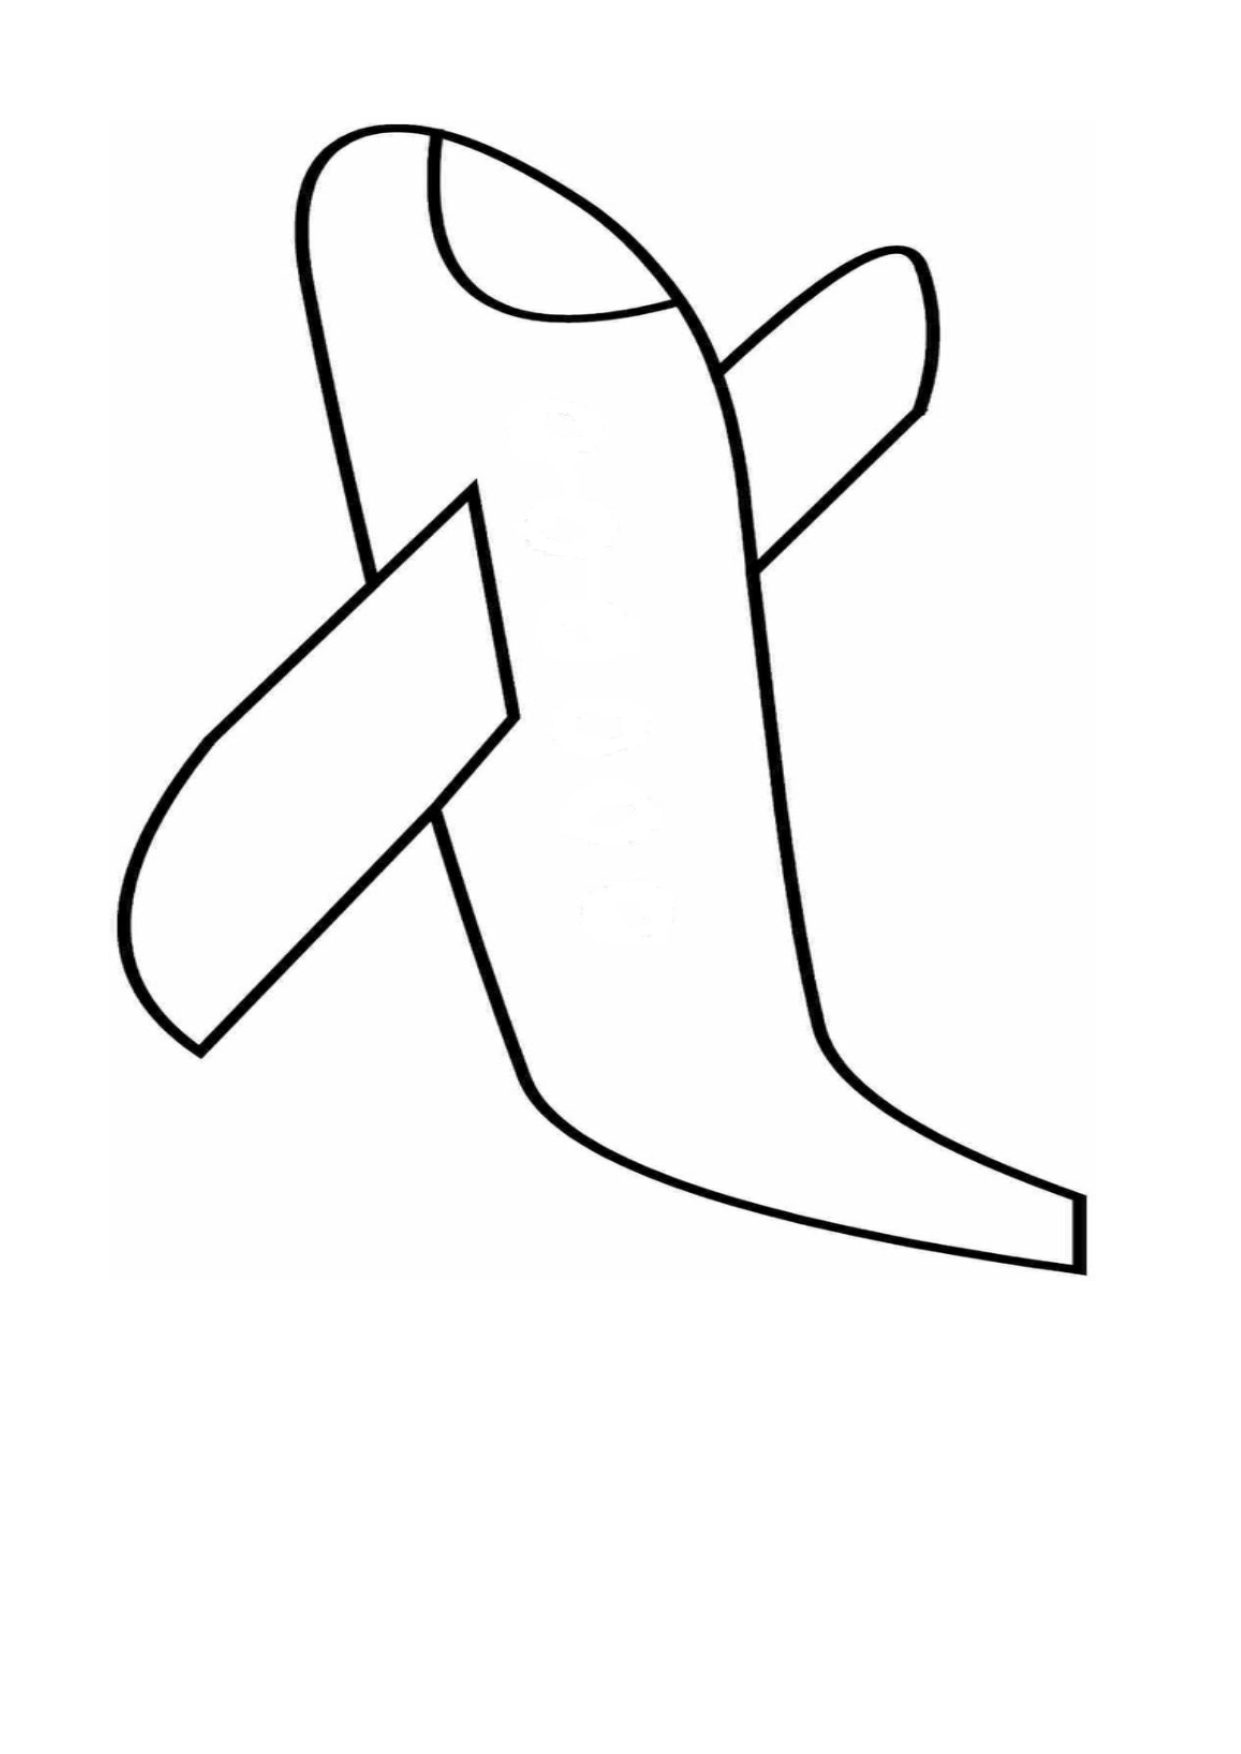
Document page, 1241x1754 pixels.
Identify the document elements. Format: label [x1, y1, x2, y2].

picture [109, 120, 1096, 1280]
